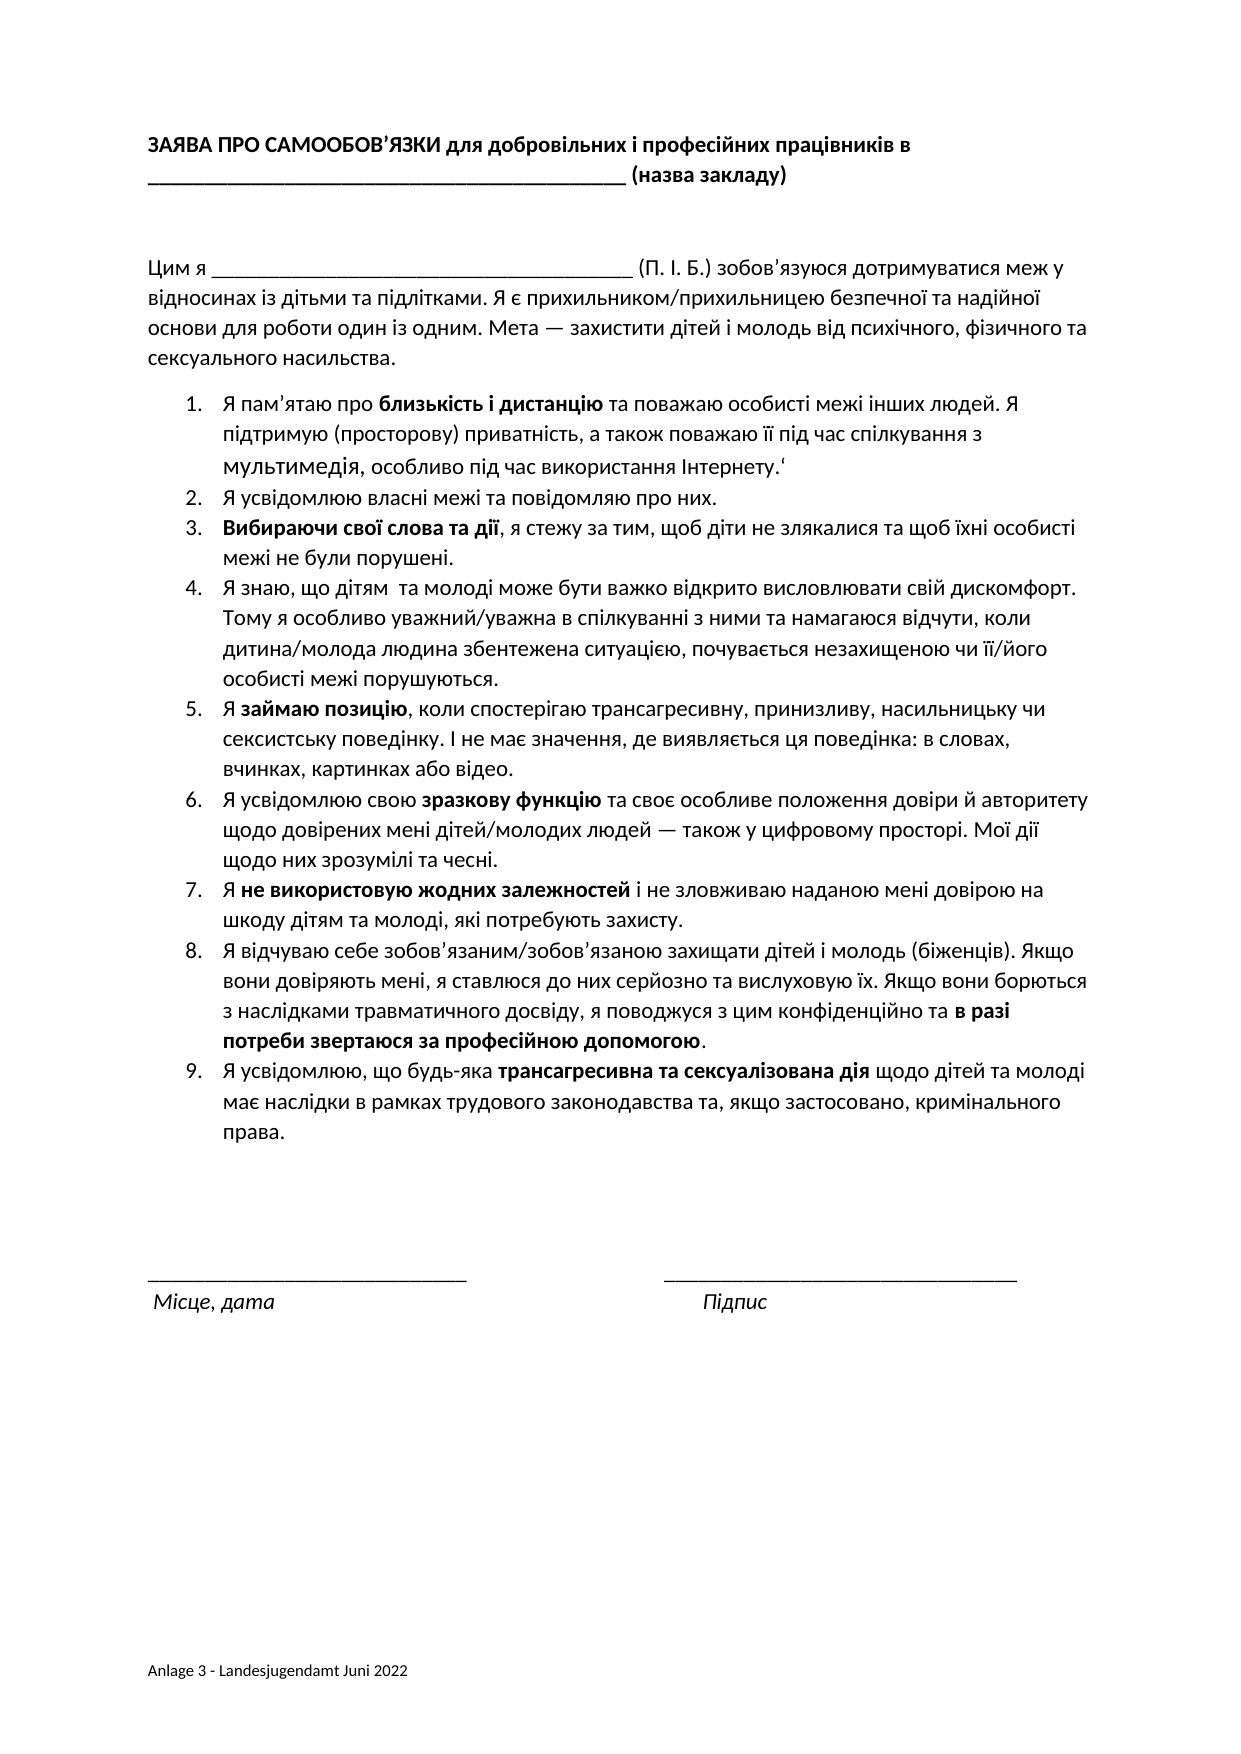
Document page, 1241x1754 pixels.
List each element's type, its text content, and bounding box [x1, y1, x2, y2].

list Я усвідомлюю, що будь-яка трансагресивна та сексуалізована дія щодо дітей та молоді має наслідки в рамках трудового законодавства та, якщо застосовано, кримінального права. [185, 1057, 1092, 1145]
list Я знаю, що дітям та молоді може бути важко відкрито висловлювати свій дискомфорт. Тому я особливо уважний/уважна в спілкуванні з ними та намагаюся відчути, коли дитина/молода людина збентежена ситуацією, почувається незахищеною чи її/його особисті межі порушуються. [185, 573, 1092, 692]
list Я усвідомлюю свою зразкову функцію та своє особливе положення довіри й авторитету щодо довірених мені дітей/молодих людей — також у цифровому просторі. Мої дії щодо них зрозумілі та чесні. [185, 785, 1092, 873]
text ЗАЯВА ПРО САМООБОВ’ЯЗКИ для добровільних і професійних працівників в __________________________________________ (назва закладу) [148, 130, 1092, 188]
list Я усвідомлюю власні межі та повідомляю про них. [185, 483, 1092, 511]
list Вибираючи свої слова та дії, я стежу за тим, щоб діти не злякалися та щоб їхні особисті межі не були порушені. [185, 513, 1092, 571]
text Цим я _____________________________________ (П. І. Б.) зобов’язуюся дотримуватися меж у відносинах із дітьми та підлітками. Я є прихильником/прихильницею безпечної та надійної основи для роботи один із одним. Мета — захистити дітей і молодь від психічного, фізичного та сексуального насильства. [148, 253, 1092, 371]
list Я не використовую жодних залежностей і не зловживаю наданою мені довірою на шкоду дітям та молоді, які потребують захисту. [185, 875, 1092, 934]
list Я пам’ятаю про близькість і дистанцію та поважаю особисті межі інших людей. Я підтримую (просторову) приватність, а також поважаю її під час спілкування з мультимедія, особливо під час використання Інтернету.‘ [185, 389, 1092, 480]
list Я займаю позицію, коли спостерігаю трансагресивну, принизливу, насильницьку чи сексистську поведінку. І не має значення, де виявляється ця поведінка: в словах, вчинках, картинках або відео. [185, 694, 1092, 783]
list Я відчуваю себе зобов’язаним/зобов’язаною захищати дітей і молодь (біженців). Якщо вони довіряють мені, я ставлюся до них серйозно та вислуховую їх. Якщо вони борються з наслідками травматичного досвіду, я поводжуся з цим конфіденційно та в разі потреби звертаюся за професійною допомогою. [185, 936, 1092, 1054]
text ____________________________ _______________________________ Місце, дата Підпис [148, 1257, 1092, 1315]
